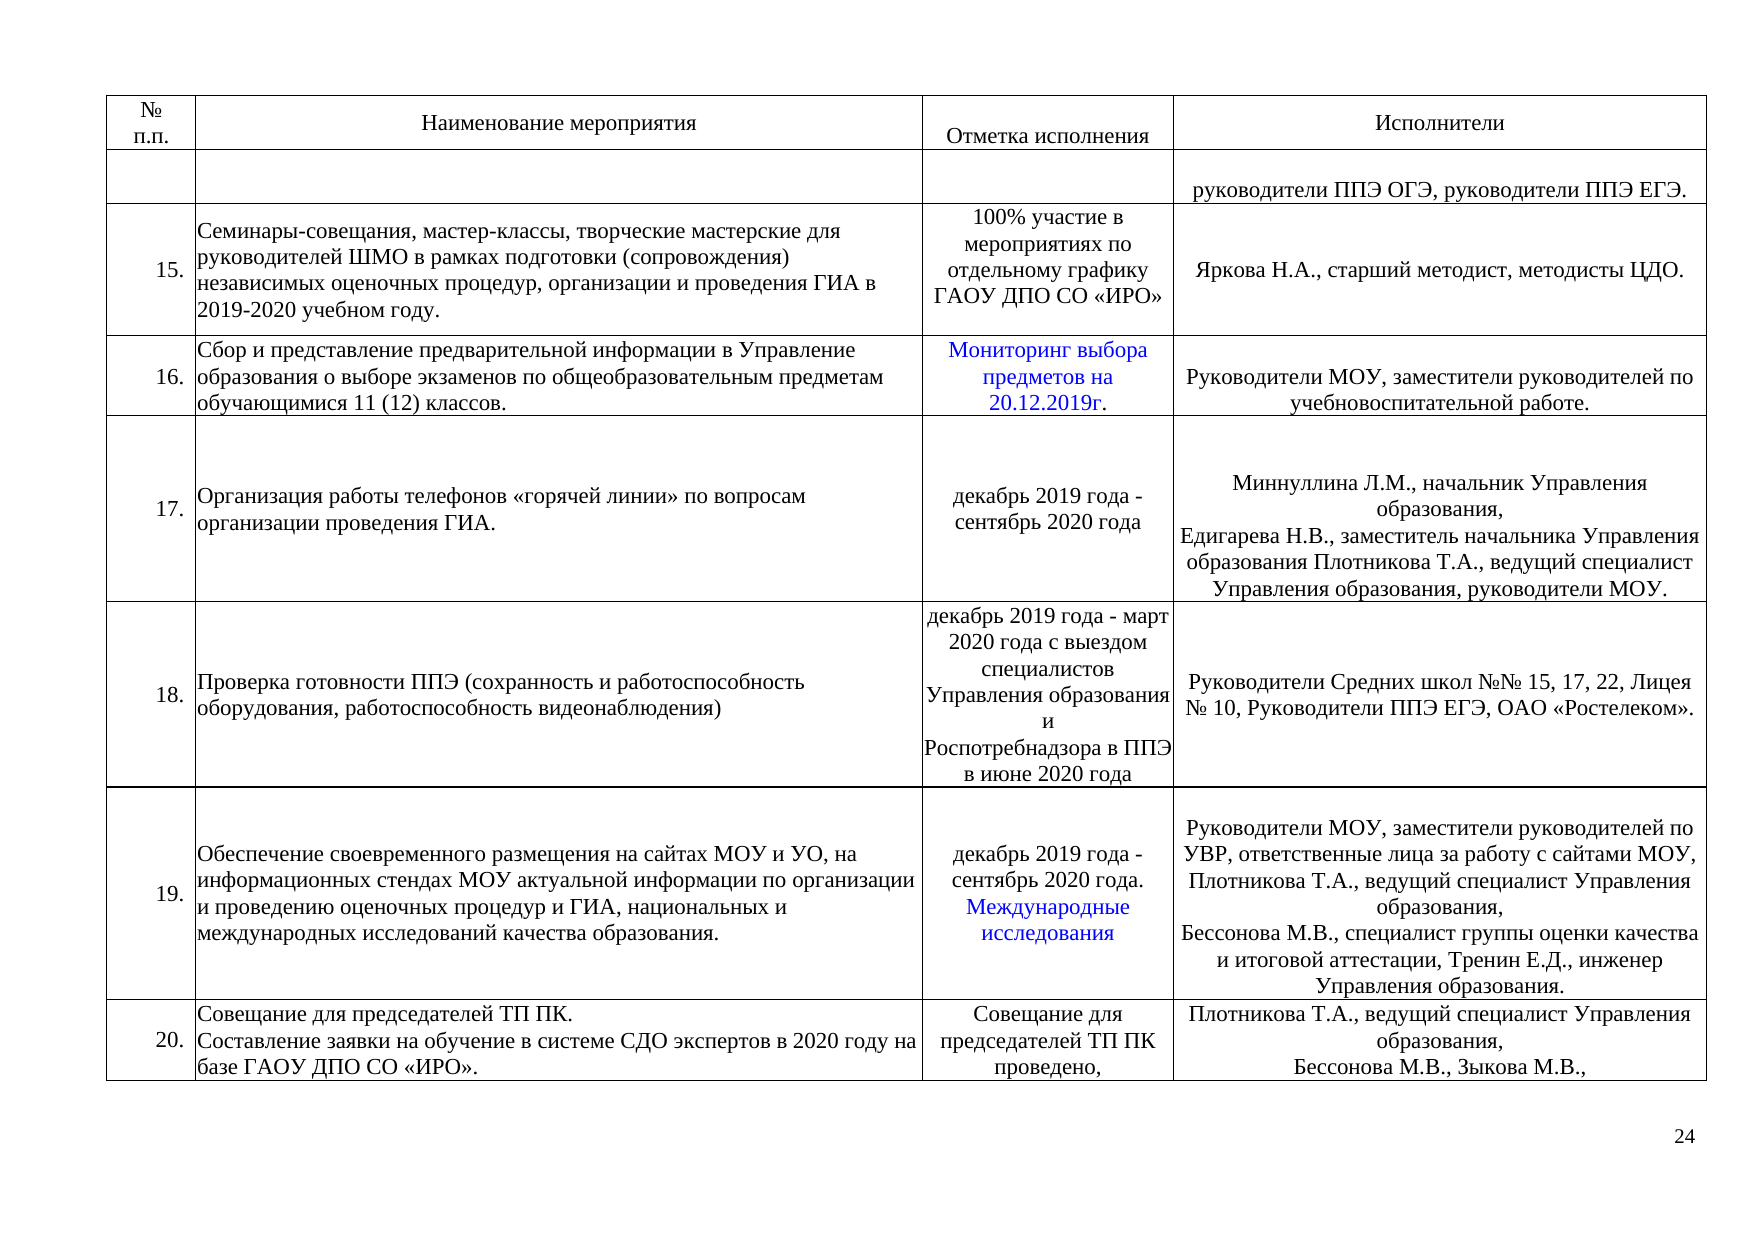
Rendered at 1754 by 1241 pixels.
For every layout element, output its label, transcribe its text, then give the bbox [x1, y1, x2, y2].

table_cell Проверка готовности ППЭ (сохранность и работоспособность оборудования, работоспособность видеонаблюдения) [196, 602, 922, 786]
table_cell Семинары-совещания, мастер-классы, творческие мастерские для руководителей ШМО в рамках подготовки (сопровождения) независимых оценочных процедур, организации и проведения ГИА в 2019-2020 учебном году. [196, 204, 922, 335]
table_cell Руководители Средних школ №№ 15, 17, 22, Лицея № 10, Руководители ППЭ ЕГЭ, ОАО «Ростелеком». [1174, 602, 1706, 786]
table_header Исполнители [1174, 96, 1706, 148]
table_cell 19. [107, 788, 195, 998]
table_cell 16. [107, 336, 195, 415]
table_cell [923, 150, 1173, 202]
table_cell Руководители МОУ, заместители руководителей по учебновоспитательной работе. [1174, 336, 1706, 415]
table_cell 15. [107, 204, 195, 335]
table_cell Организация работы телефонов «горячей линии» по вопросам организации проведения ГИА. [196, 416, 922, 601]
table_header № п.п. [107, 96, 195, 148]
table_cell 100% участие в мероприятиях по отдельному графику ГАОУ ДПО СО «ИРО» [923, 204, 1173, 335]
table_cell Мониторинг выбора предметов на 20.12.2019г. [923, 336, 1173, 415]
table_header Наименование мероприятия [196, 96, 922, 148]
table_cell Миннуллина Л.М., начальник Управления образования, Едигарева Н.В., заместитель начальника Управления образования Плотникова Т.А., ведущий специалист Управления образования, руководители МОУ. [1174, 416, 1706, 601]
table_header Отметка исполнения [923, 96, 1173, 148]
table_cell декабрь 2019 года - сентябрь 2020 года [923, 416, 1173, 601]
table_cell [107, 150, 195, 202]
table_cell руководители ППЭ ОГЭ, руководители ППЭ ЕГЭ. [1174, 150, 1706, 202]
table_cell декабрь 2019 года - март 2020 года с выездом специалистов Управления образования и Роспотребнадзора в ППЭ в июне 2020 года [923, 602, 1173, 786]
table_cell декабрь 2019 года - сентябрь 2020 года. Международные исследования [923, 788, 1173, 998]
table_cell [196, 150, 922, 202]
table_cell Плотникова Т.А., ведущий специалист Управления образования, Бессонова М.В., Зыкова М.В., [1174, 1000, 1706, 1079]
table_cell Совещание для председателей ТП ПК проведено, [923, 1000, 1173, 1079]
table_cell Яркова Н.А., старший методист, методисты ЦДО. [1174, 204, 1706, 335]
table_cell 17. [107, 416, 195, 601]
table_cell 18. [107, 602, 195, 786]
table_cell Обеспечение своевременного размещения на сайтах МОУ и УО, на информационных стендах МОУ актуальной информации по организации и проведению оценочных процедур и ГИА, национальных и международных исследований качества образования. [196, 788, 922, 998]
table_cell Руководители МОУ, заместители руководителей по УВР, ответственные лица за работу с сайтами МОУ, Плотникова Т.А., ведущий специалист Управления образования, Бессонова М.В., специалист группы оценки качества и итоговой аттестации, Тренин Е.Д., инженер Управления образования. [1174, 788, 1706, 998]
table_cell 20. [107, 1000, 195, 1079]
table_cell Сбор и представление предварительной информации в Управление образования о выборе экзаменов по общеобразовательным предметам обучающимися 11 (12) классов. [196, 336, 922, 415]
table_cell Совещание для председателей ТП ПК. Составление заявки на обучение в системе СДО экспертов в 2020 году на базе ГАОУ ДПО СО «ИРО». [196, 1000, 922, 1079]
